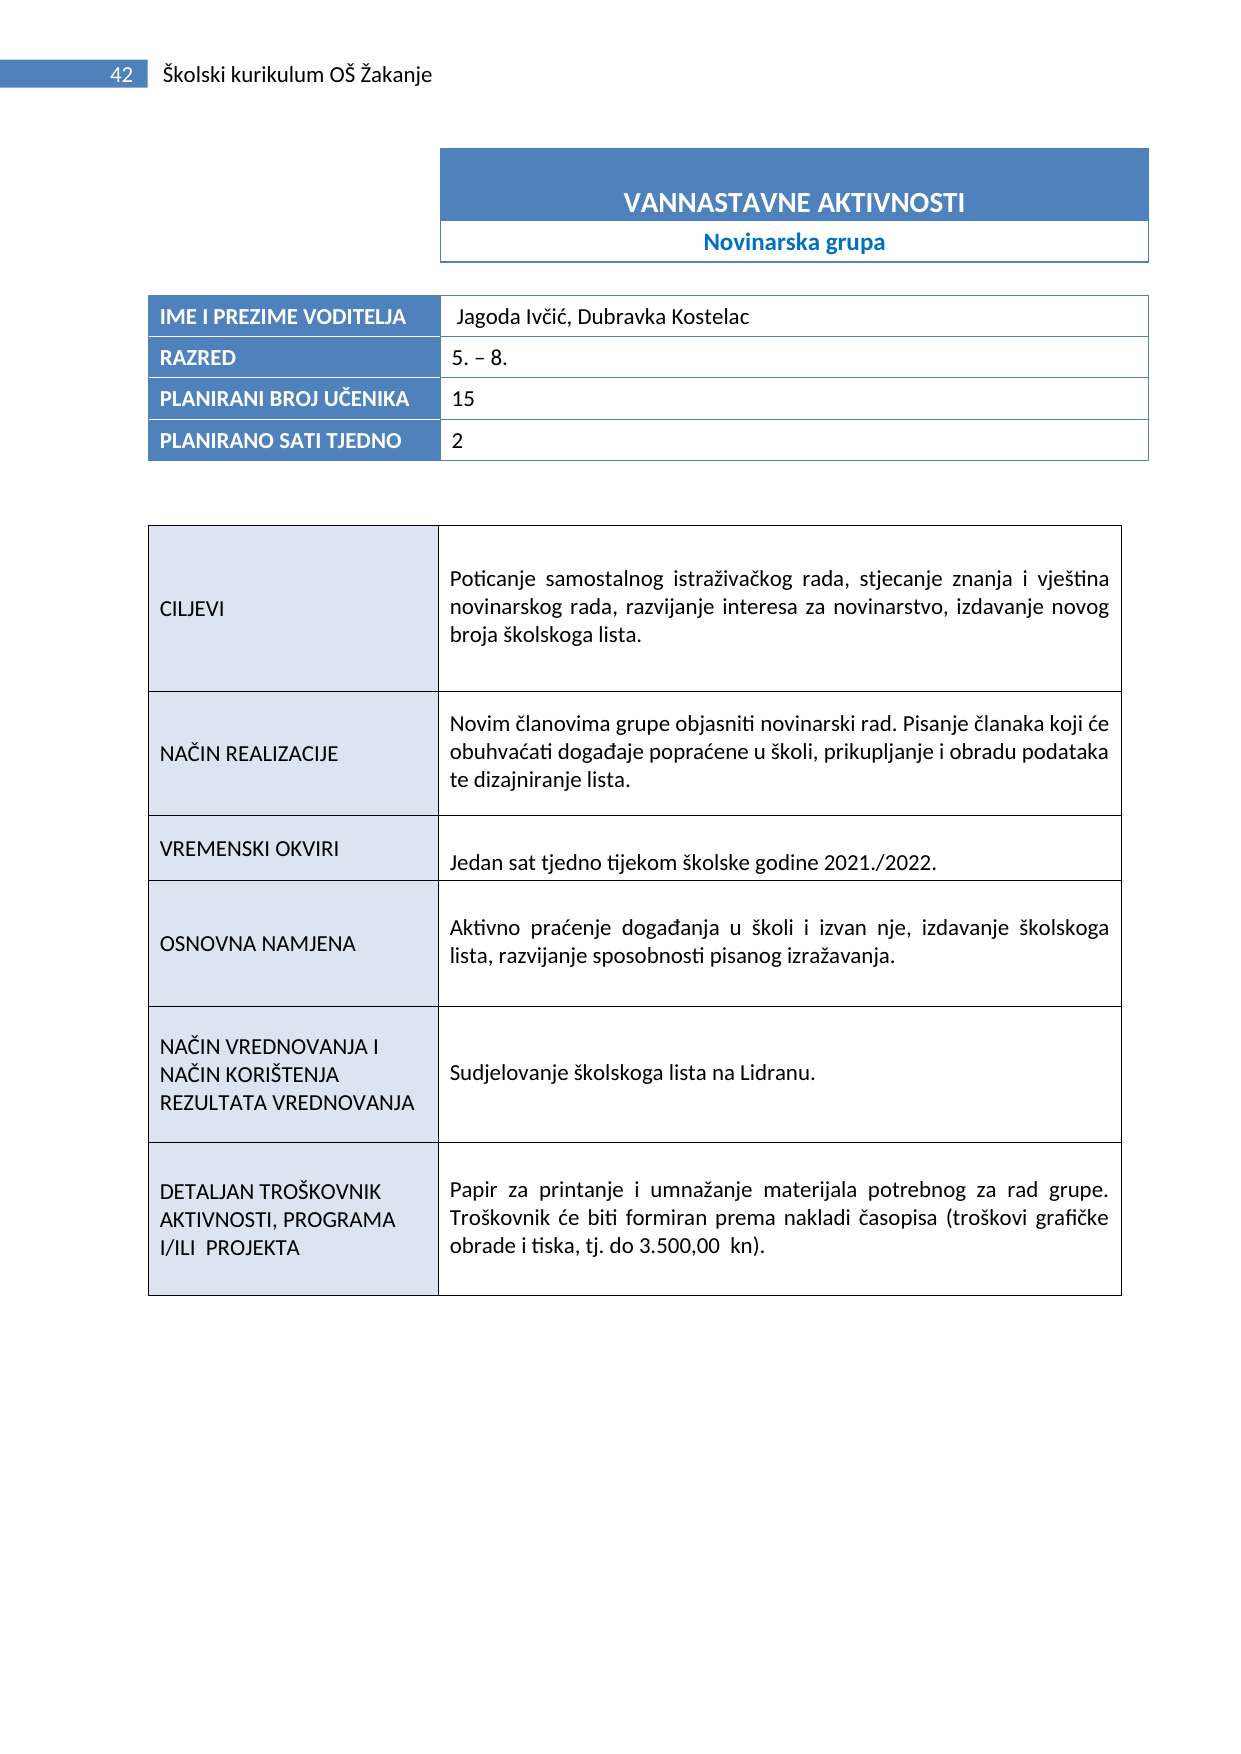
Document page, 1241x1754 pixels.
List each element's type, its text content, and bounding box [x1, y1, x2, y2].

table_cell PLANIRANI BROJ UČENIKA [149, 378, 440, 419]
table_cell 15 [441, 378, 1148, 419]
table_cell NAČIN REALIZACIJE [149, 692, 438, 815]
table_cell DETALJAN TROŠKOVNIK AKTIVNOSTI, PROGRAMA I/ILI PROJEKTA [149, 1143, 438, 1295]
table_cell Jedan sat tjedno tijekom školske godine 2021./2022. [439, 816, 1121, 880]
table_header Poticanje samostalnog istraživačkog rada, stjecanje znanja i vještina novinarskog rada, razvijanje interesa za novinarstvo, izdavanje novog broja školskoga lista. [439, 526, 1121, 691]
table_cell Aktivno praćenje događanja u školi i izvan nje, izdavanje školskoga lista, razvijanje sposobnosti pisanog izražavanja. [439, 881, 1121, 1006]
table_header VANNASTAVNE AKTIVNOSTI [441, 149, 1148, 220]
table_cell RAZRED [149, 337, 440, 377]
table_header Jagoda Ivčić, Dubravka Kostelac [441, 296, 1148, 336]
table_cell PLANIRANO SATI TJEDNO [149, 420, 440, 460]
table_cell NAČIN VREDNOVANJA I NAČIN KORIŠTENJA REZULTATA VREDNOVANJA [149, 1007, 438, 1142]
table_cell Papir za printanje i umnažanje materijala potrebnog za rad grupe. Troškovnik će biti formiran prema nakladi časopisa (troškovi grafičke obrade i tiska, tj. do 3.500,00 kn). [439, 1143, 1121, 1295]
table_header IME I PREZIME VODITELJA [149, 296, 440, 336]
table_cell Sudjelovanje školskoga lista na Lidranu. [439, 1007, 1121, 1142]
table_header CILJEVI [149, 526, 438, 691]
table_cell Novim članovima grupe objasniti novinarski rad. Pisanje članaka koji će obuhvaćati događaje popraćene u školi, prikupljanje i obradu podataka te dizajniranje lista. [439, 692, 1121, 815]
table_cell Novinarska grupa [441, 221, 1148, 261]
table_cell VREMENSKI OKVIRI [149, 816, 438, 880]
table_cell 2 [441, 420, 1148, 460]
table_cell OSNOVNA NAMJENA [149, 881, 438, 1006]
table_cell 5. – 8. [441, 337, 1148, 377]
